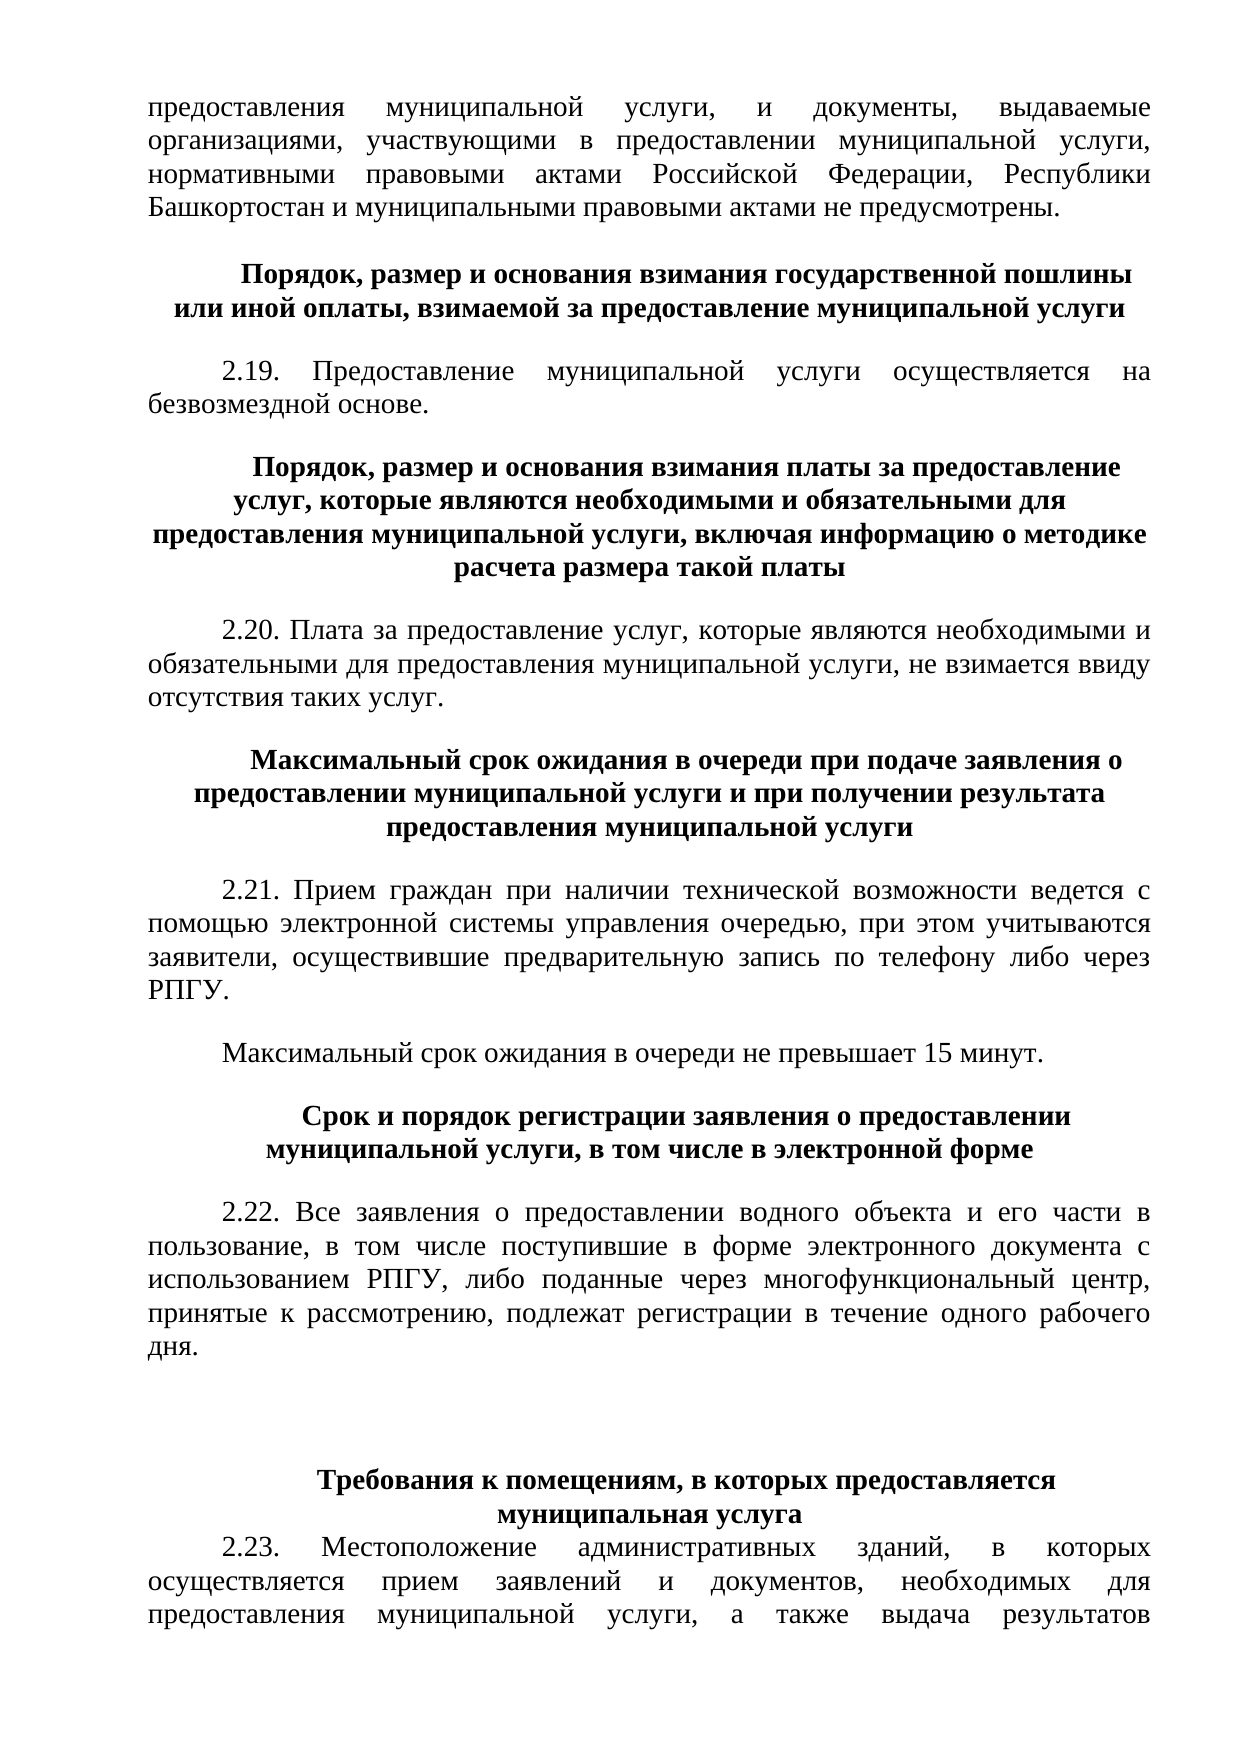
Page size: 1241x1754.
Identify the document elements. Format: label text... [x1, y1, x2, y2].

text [148, 89, 1152, 223]
text Максимальный срок ожидания в очереди не превышает 15 минут. [148, 1035, 1152, 1069]
text Срок и порядок регистрации заявления о предоставлении муниципальной услуги, в том числе в электронной форме [148, 1098, 1152, 1165]
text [148, 1529, 1152, 1630]
text Порядок, размер и основания взимания государственной пошлины или иной оплаты, взимаемой за предоставление муниципальной услуги [148, 256, 1152, 323]
text 2.21. Прием граждан при наличии технической возможности ведется с помощью электронной системы управления очередью, при этом учитываются заявители, осуществившие предварительную запись по телефону либо через РПГУ. [148, 872, 1152, 1006]
text Максимальный срок ожидания в очереди при подаче заявления о предоставлении муниципальной услуги и при получении результата предоставления муниципальной услуги [148, 742, 1152, 843]
text 2.19. Предоставление муниципальной услуги осуществляется на безвозмездной основе. [148, 353, 1152, 420]
text 2.22. Все заявления о предоставлении водного объекта и его части в пользование, в том числе поступившие в форме электронного документа с использованием РПГУ, либо поданные через многофункциональный центр, принятые к рассмотрению, подлежат регистрации в течение одного рабочего дня. [148, 1194, 1152, 1362]
text Порядок, размер и основания взимания платы за предоставление услуг, которые являются необходимыми и обязательными для предоставления муниципальной услуги, включая информацию о методике расчета размера такой платы [148, 449, 1152, 583]
text Требования к помещениям, в которых предоставляется муниципальная услуга [148, 1462, 1152, 1529]
text 2.20. Плата за предоставление услуг, которые являются необходимыми и обязательными для предоставления муниципальной услуги, не взимается ввиду отсутствия таких услуг. [148, 612, 1152, 713]
